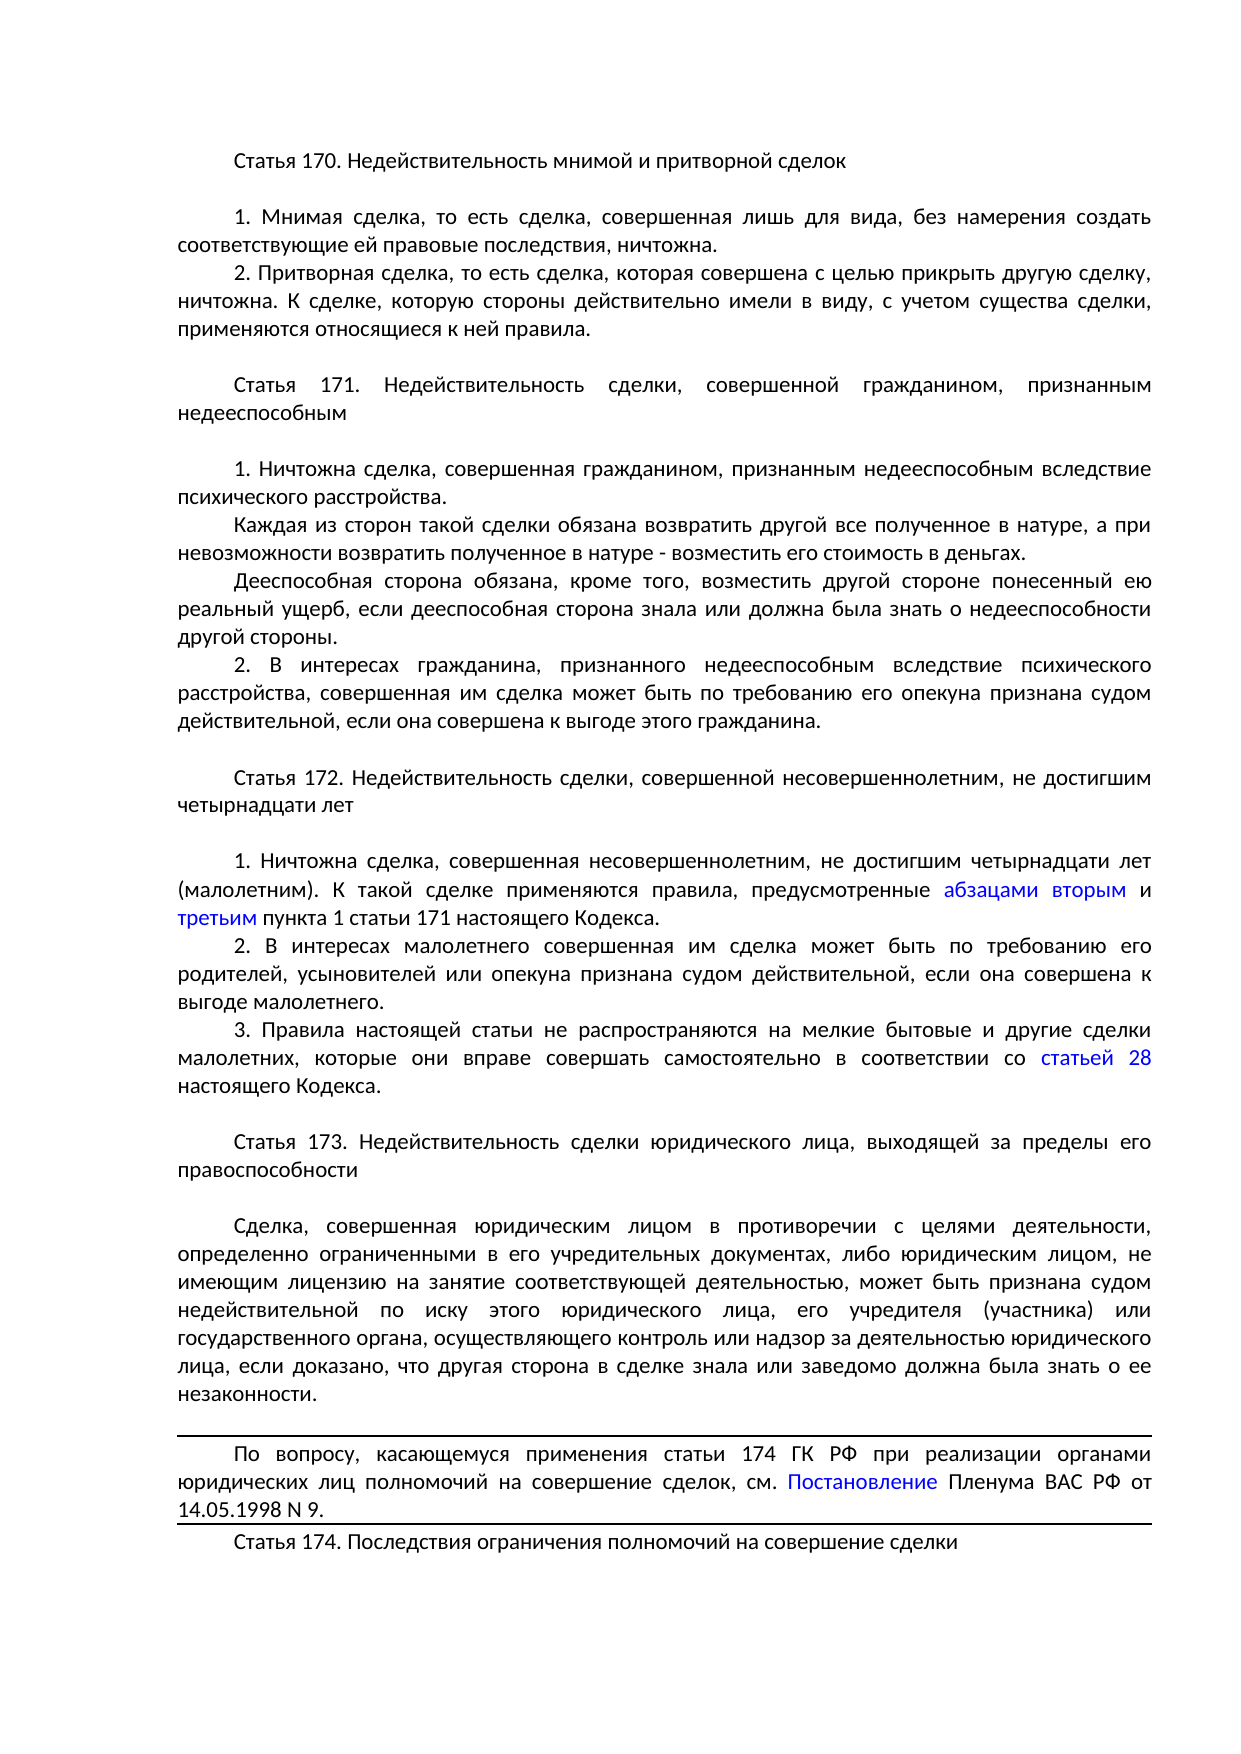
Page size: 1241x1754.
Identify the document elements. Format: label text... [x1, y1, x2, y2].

text 1. Ничтожна сделка, совершенная гражданином, признанным недееспособным вследствие психического расстройства. [177, 454, 1152, 510]
text Статья 173. Недействительность сделки юридического лица, выходящей за пределы его правоспособности [177, 1127, 1152, 1183]
text Статья 171. Недействительность сделки, совершенной гражданином, признанным недееспособным [177, 370, 1152, 426]
text 3. Правила настоящей статьи не распространяются на мелкие бытовые и другие сделки малолетних, которые они вправе совершать самостоятельно в соответствии со статьей 28 настоящего Кодекса. [177, 1015, 1152, 1099]
text По вопросу, касающемуся применения статьи 174 ГК РФ при реализации органами юридических лиц полномочий на совершение сделок, см. Постановление Пленума ВАС РФ от 14.05.1998 N 9. [177, 1439, 1152, 1523]
text Дееспособная сторона обязана, кроме того, возместить другой стороне понесенный ею реальный ущерб, если дееспособная сторона знала или должна была знать о недееспособности другой стороны. [177, 566, 1152, 651]
text 1. Ничтожна сделка, совершенная несовершеннолетним, не достигшим четырнадцати лет (малолетним). К такой сделке применяются правила, предусмотренные абзацами вторым и третьим пункта 1 статьи 171 настоящего Кодекса. [177, 847, 1152, 931]
text 2. Притворная сделка, то есть сделка, которая совершена с целью прикрыть другую сделку, ничтожна. К сделке, которую стороны действительно имели в виду, с учетом существа сделки, применяются относящиеся к ней правила. [177, 258, 1152, 342]
text 2. В интересах малолетнего совершенная им сделка может быть по требованию его родителей, усыновителей или опекуна признана судом действительной, если она совершена к выгоде малолетнего. [177, 931, 1152, 1015]
text 1. Мнимая сделка, то есть сделка, совершенная лишь для вида, без намерения создать соответствующие ей правовые последствия, ничтожна. [177, 202, 1152, 258]
text 2. В интересах гражданина, признанного недееспособным вследствие психического расстройства, совершенная им сделка может быть по требованию его опекуна признана судом действительной, если она совершена к выгоде этого гражданина. [177, 651, 1152, 734]
text Каждая из сторон такой сделки обязана возвратить другой все полученное в натуре, а при невозможности возвратить полученное в натуре - возместить его стоимость в деньгах. [177, 510, 1152, 566]
text Сделка, совершенная юридическим лицом в противоречии с целями деятельности, определенно ограниченными в его учредительных документах, либо юридическим лицом, не имеющим лицензию на занятие соответствующей деятельностью, может быть признана судом недействительной по иску этого юридического лица, его учредителя (участника) или государственного органа, осуществляющего контроль или надзор за деятельностью юридического лица, если доказано, что другая сторона в сделке знала или заведомо должна была знать о ее незаконности. [177, 1211, 1152, 1407]
text Статья 170. Недействительность мнимой и притворной сделок [177, 146, 1152, 174]
text Статья 172. Недействительность сделки, совершенной несовершеннолетним, не достигшим четырнадцати лет [177, 763, 1152, 819]
text Статья 174. Последствия ограничения полномочий на совершение сделки [177, 1527, 1152, 1555]
